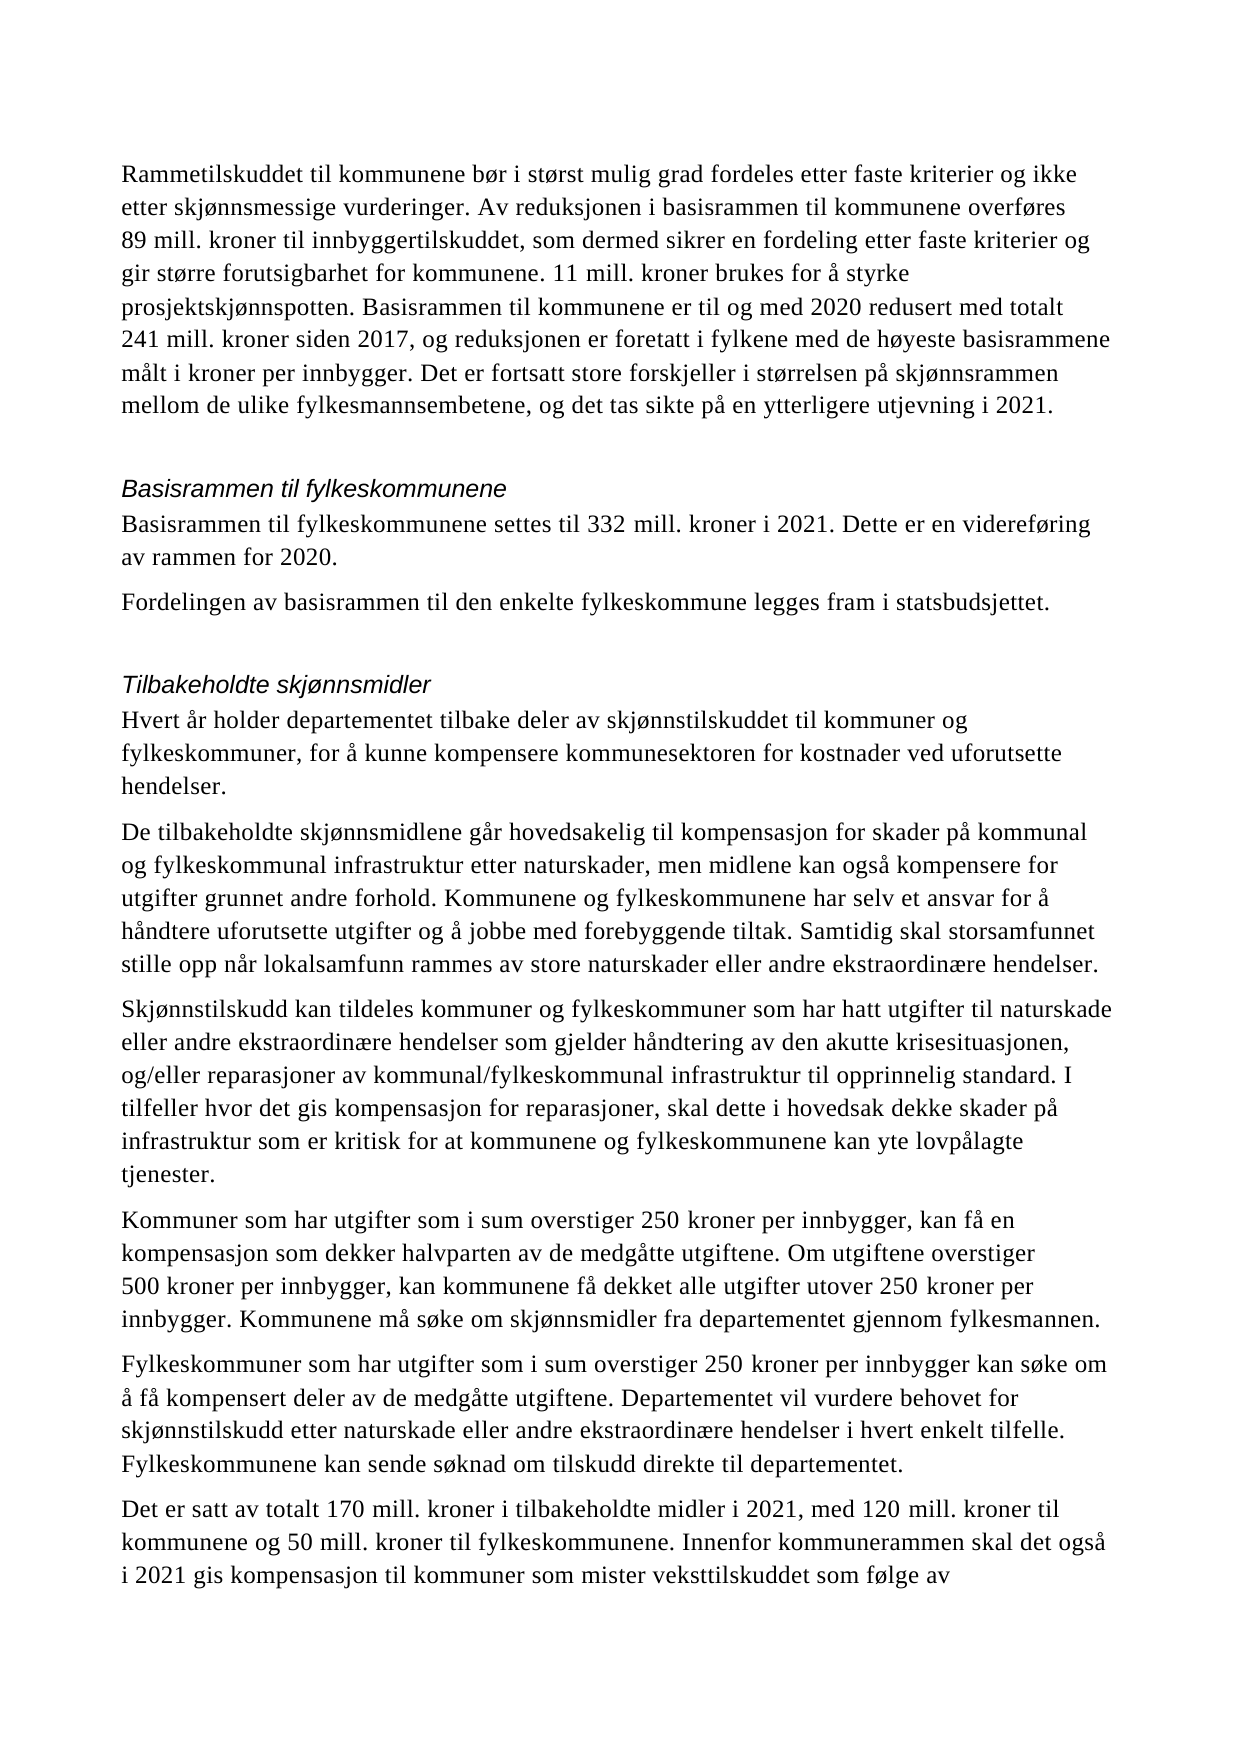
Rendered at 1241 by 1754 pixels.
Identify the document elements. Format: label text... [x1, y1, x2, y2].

text Hvert år holder departementet tilbake deler av skjønnstilskuddet til kommuner og fylkeskommuner, for å kunne kompensere kommunesektoren for kostnader ved uforutsette hendelser. [121, 705, 1119, 800]
text Skjønnstilskudd kan tildeles kommuner og fylkeskommuner som har hatt utgifter til naturskade eller andre ekstraordinære hendelser som gjelder håndtering av den akutte krisesituasjonen, og/eller reparasjoner av kommunal/fylkeskommunal infrastruktur til opprinnelig standard. I tilfeller hvor det gis kompensasjon for reparasjoner, skal dette i hovedsak dekke skader på infrastruktur som er kritisk for at kommunene og fylkeskommunene kan yte lovpålagte tjenester. [121, 994, 1119, 1188]
text Kommuner som har utgifter som i sum overstiger 250 kroner per innbygger, kan få en kompensasjon som dekker halvparten av de medgåtte utgiftene. Om utgiftene overstiger 500 kroner per innbygger, kan kommunene få dekket alle utgifter utover 250 kroner per innbygger. Kommunene må søke om skjønnsmidler fra departementet gjennom fylkesmannen. [121, 1205, 1119, 1333]
text Basisrammen til fylkeskommunene settes til 332 mill. kroner i 2021. Dette er en videreføring av rammen for 2020. [121, 509, 1119, 570]
text Fylkeskommuner som har utgifter som i sum overstiger 250 kroner per innbygger kan søke om å få kompensert deler av de medgåtte utgiftene. Departementet vil vurdere behovet for skjønnstilskudd etter naturskade eller andre ekstraordinære hendelser i hvert enkelt tilfelle. Fylkeskommunene kan sende søknad om tilskudd direkte til departementet. [121, 1349, 1119, 1477]
text De tilbakeholdte skjønnsmidlene går hovedsakelig til kompensasjon for skader på kommunal og fylkeskommunal infrastruktur etter naturskader, men midlene kan også kompensere for utgifter grunnet andre forhold. Kommunene og fylkeskommunene har selv et ansvar for å håndtere uforutsette utgifter og å jobbe med forebyggende tiltak. Samtidig skal storsamfunnet stille opp når lokalsamfunn rammes av store naturskader eller andre ekstraordinære hendelser. [121, 817, 1119, 978]
text Basisrammen til fylkeskommunene [121, 474, 1119, 502]
text Tilbakeholdte skjønnsmidler [121, 670, 1119, 699]
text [121, 1494, 1119, 1589]
text Rammetilskuddet til kommunene bør i størst mulig grad fordeles etter faste kriterier og ikke etter skjønnsmessige vurderinger. Av reduksjonen i basisrammen til kommunene overføres 89 mill. kroner til innbyggertilskuddet, som dermed sikrer en fordeling etter faste kriterier og gir større forutsigbarhet for kommunene. 11 mill. kroner brukes for å styrke prosjektskjønnspotten. Basisrammen til kommunene er til og med 2020 redusert med totalt 241 mill. kroner siden 2017, og reduksjonen er foretatt i fylkene med de høyeste basisrammene målt i kroner per innbygger. Det er fortsatt store forskjeller i størrelsen på skjønnsrammen mellom de ulike fylkesmannsembetene, og det tas sikte på en ytterligere utjevning i 2021. [121, 159, 1119, 419]
text Fordelingen av basisrammen til den enkelte fylkeskommune legges fram i statsbudsjettet. [121, 587, 1119, 616]
